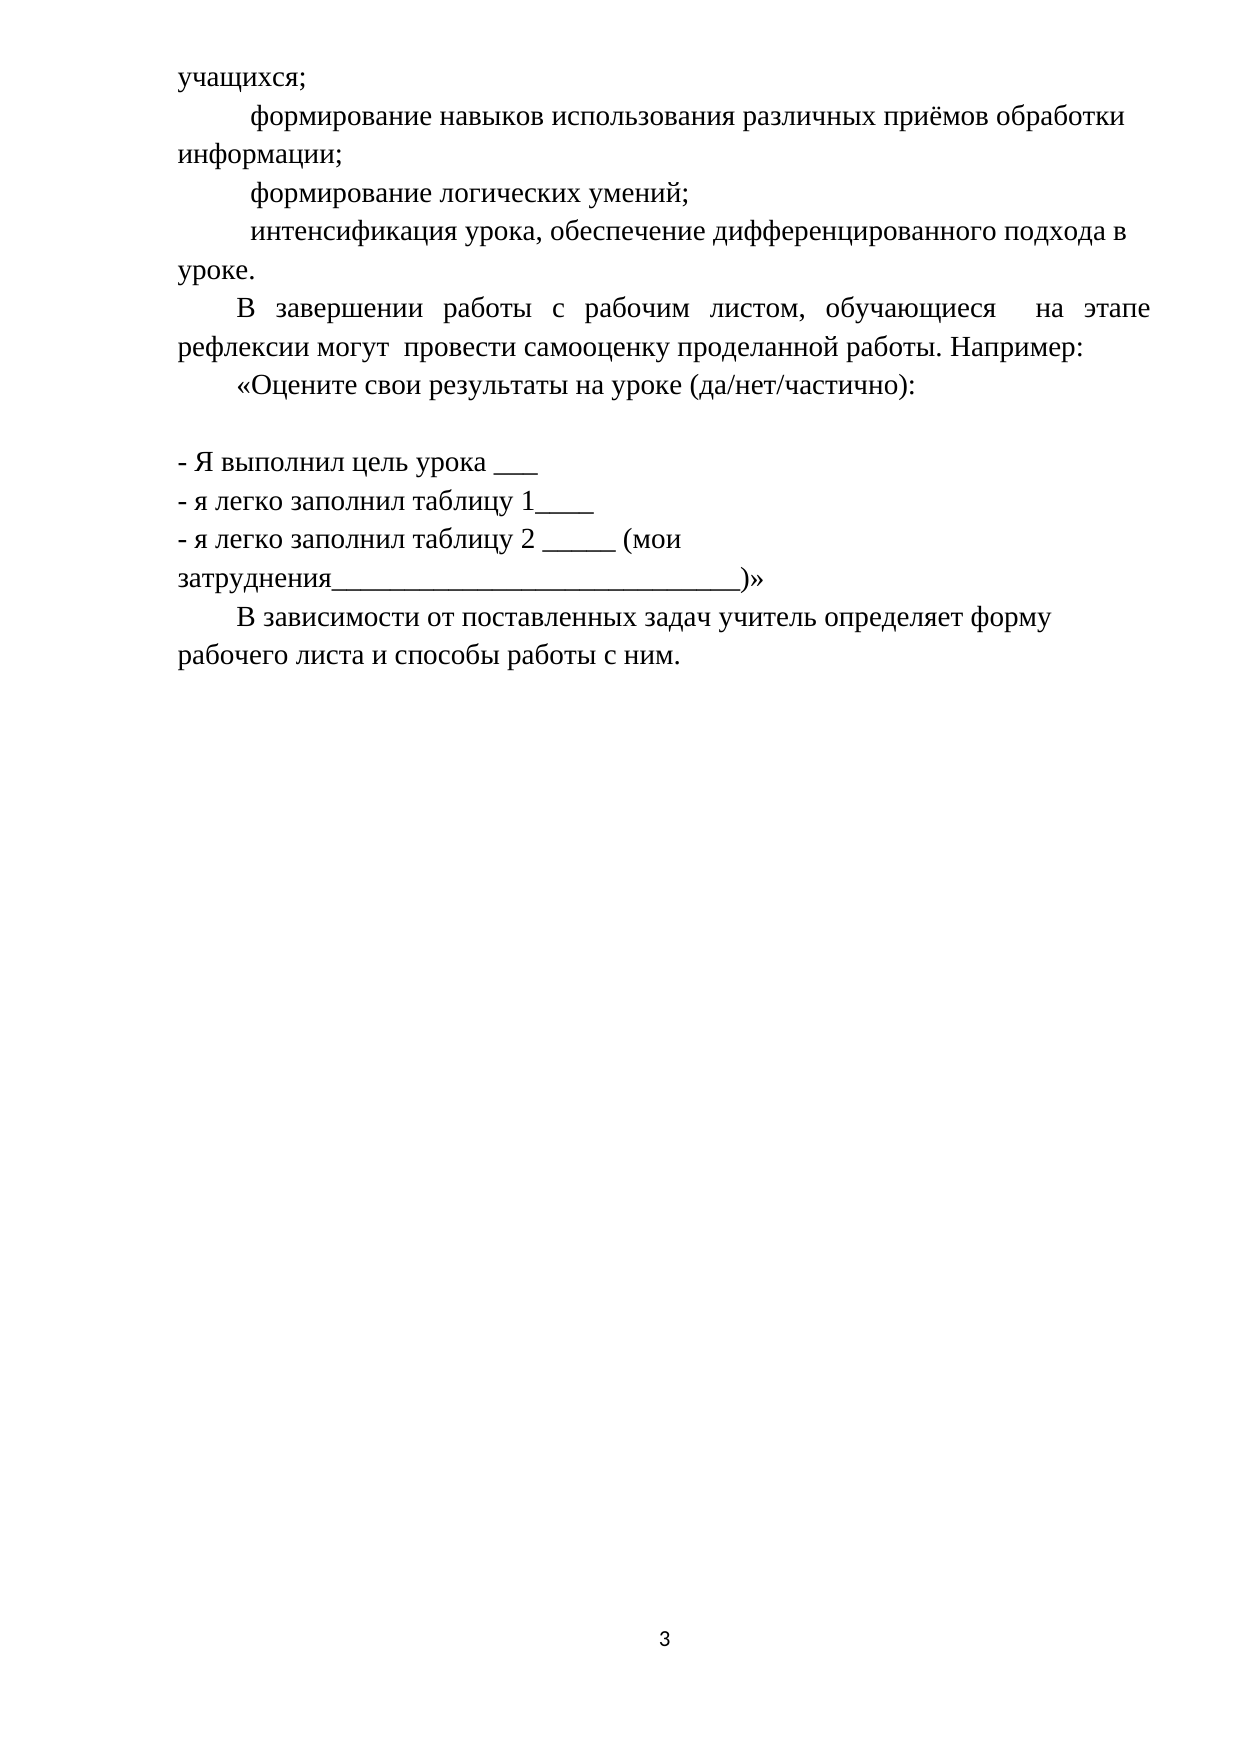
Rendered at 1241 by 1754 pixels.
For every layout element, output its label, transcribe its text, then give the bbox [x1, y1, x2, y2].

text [177, 59, 1152, 285]
text В завершении работы с рабочим листом, обучающиеся на этапе рефлексии могут провести самооценку проделанной работы. Например: [177, 290, 1152, 362]
text «Оцените свои результаты на уроке (да/нет/частично): - Я выполнил цель урока ___ - я легко заполнил таблицу 1____ - я легко заполнил таблицу 2 _____ (мои затруднения____________________________)» [177, 367, 1152, 594]
text В зависимости от поставленных задач учитель определяет форму рабочего листа и способы работы с ним. [177, 599, 1152, 671]
